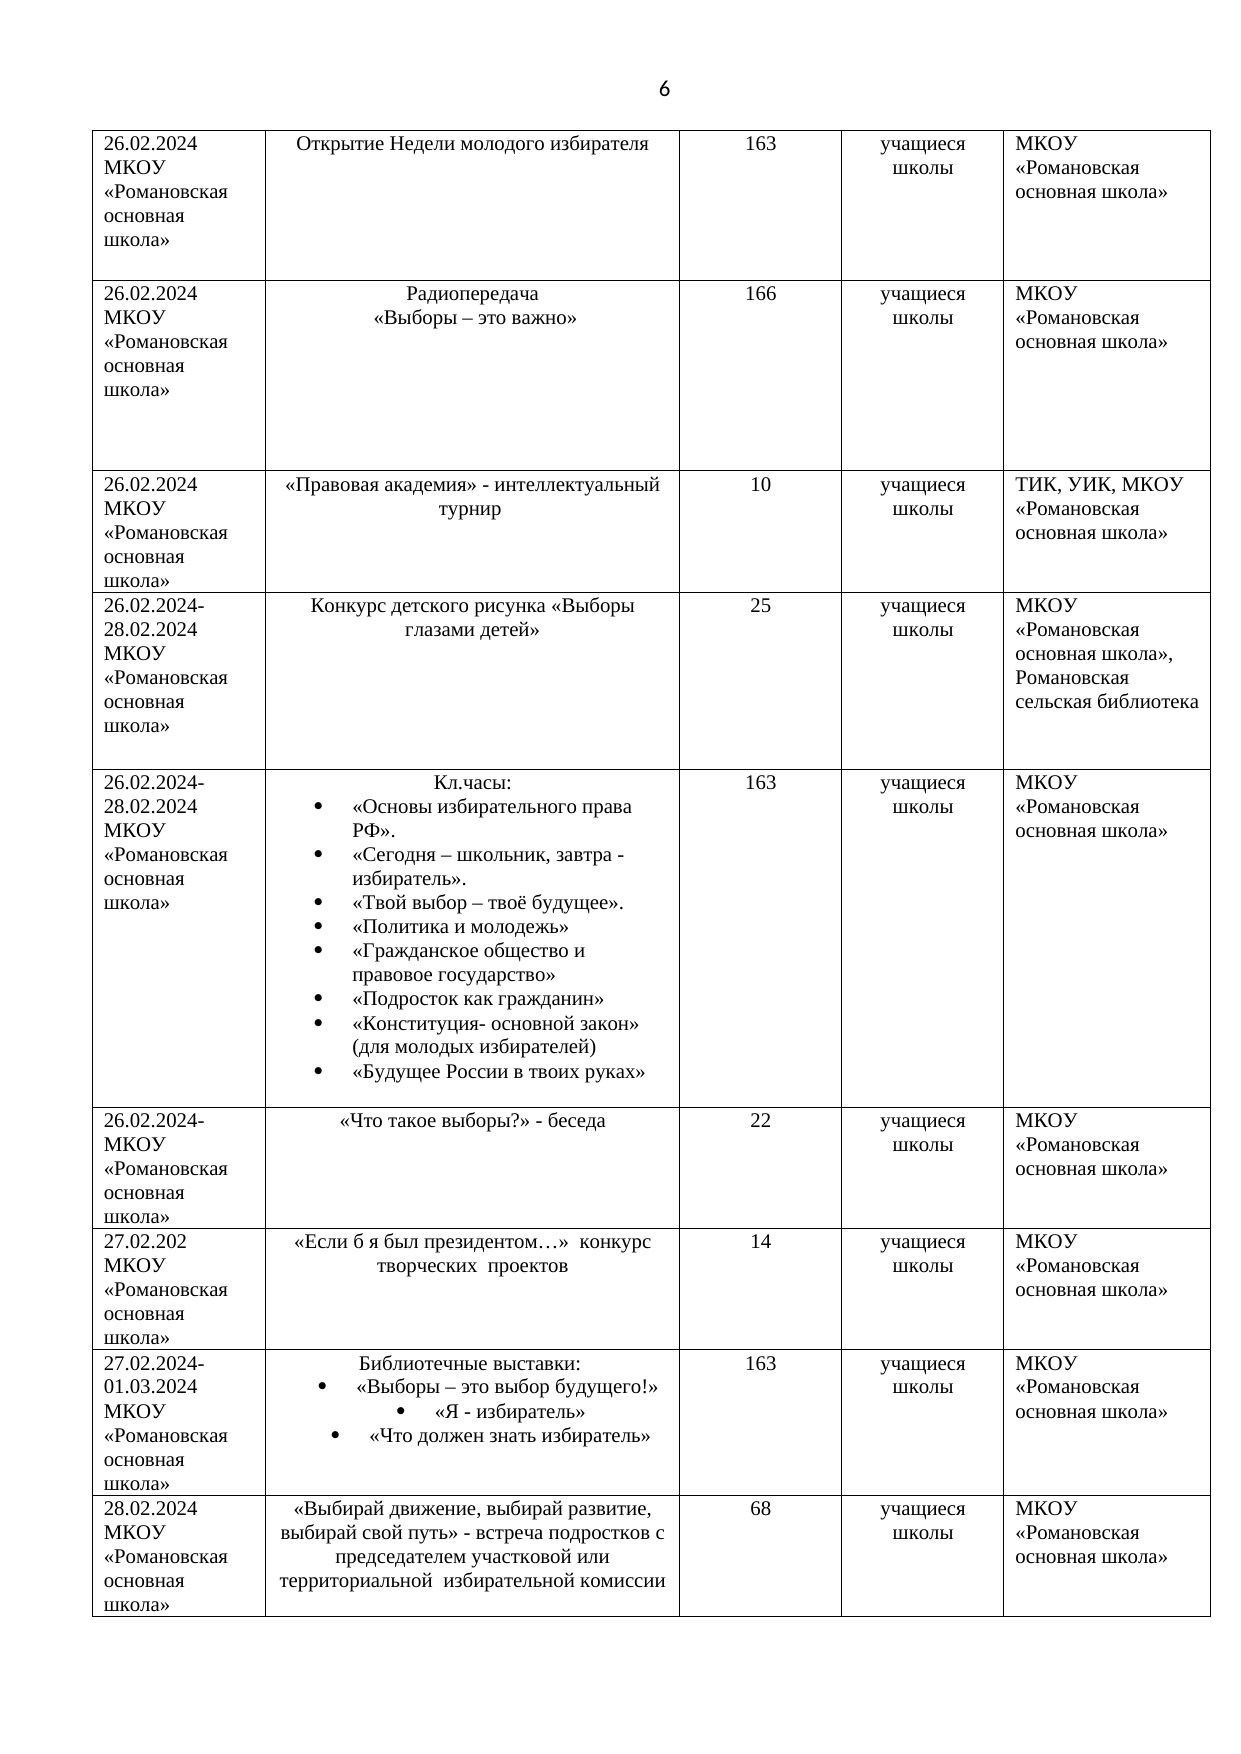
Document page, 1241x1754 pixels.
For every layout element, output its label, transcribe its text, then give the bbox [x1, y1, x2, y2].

table_cell «Выбирай движение, выбирай развитие, выбирай свой путь» - встреча подростков с председателем участковой или территориальной избирательной комиссии [266, 1496, 679, 1616]
table_cell «Если б я был президентом…» конкурс творческих проектов [266, 1229, 679, 1349]
table_cell 166 [680, 281, 841, 470]
table_cell учащиеся школы [842, 593, 1003, 769]
table_cell 27.02.202 МКОУ «Романовская основная школа» [93, 1229, 265, 1349]
table_cell МКОУ «Романовская основная школа» [1004, 131, 1210, 279]
table_cell учащиеся школы [842, 1108, 1003, 1228]
table_cell Радиопередача «Выборы – это важно» [266, 281, 679, 470]
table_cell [1004, 1496, 1210, 1616]
table_cell Библиотечные выставки: «Выборы – это выбор будущего!» «Я - избиратель» «Что должен знать избиратель» [266, 1350, 679, 1495]
table_cell учащиеся школы [842, 1496, 1003, 1616]
table_cell 27.02.2024-01.03.2024 МКОУ «Романовская основная школа» [93, 1350, 265, 1495]
table_cell учащиеся школы [842, 770, 1003, 1107]
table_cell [93, 1496, 265, 1616]
table_cell 26.02.2024-28.02.2024 МКОУ «Романовская основная школа» [93, 770, 265, 1107]
table_cell МКОУ «Романовская основная школа» [1004, 1229, 1210, 1349]
table_cell 26.02.2024-28.02.2024 МКОУ «Романовская основная школа» [93, 593, 265, 769]
table_cell 10 [680, 471, 841, 592]
table_cell ТИК, УИК, МКОУ «Романовская основная школа» [1004, 471, 1210, 592]
table_cell Кл.часы: «Основы избирательного права РФ». «Сегодня – школьник, завтра - избиратель». «Твой выбор – твоё будущее». «Политика и молодежь» «Гражданское общество и правовое государство» «Подросток как гражданин» «Конституция- основной закон» (для молодых избирателей) «Будущее России в твоих руках» [266, 770, 679, 1107]
table_cell Открытие Недели молодого избирателя [266, 131, 679, 279]
table_cell 22 [680, 1108, 841, 1228]
table_cell МКОУ «Романовская основная школа» [1004, 770, 1210, 1107]
table_cell учащиеся школы [842, 281, 1003, 470]
table_cell 26.02.2024 МКОУ «Романовская основная школа» [93, 281, 265, 470]
table_cell 26.02.2024- МКОУ «Романовская основная школа» [93, 1108, 265, 1228]
table_cell МКОУ «Романовская основная школа», Романовская сельская библиотека [1004, 593, 1210, 769]
table_cell 25 [680, 593, 841, 769]
table_cell МКОУ «Романовская основная школа» [1004, 281, 1210, 470]
table_cell учащиеся школы [842, 471, 1003, 592]
table_cell МКОУ «Романовская основная школа» [1004, 1350, 1210, 1495]
table_cell 26.02.2024 МКОУ «Романовская основная школа» [93, 131, 265, 279]
table_cell Конкурс детского рисунка «Выборы глазами детей» [266, 593, 679, 769]
table_cell 163 [680, 1350, 841, 1495]
table_cell 163 [680, 131, 841, 279]
table_cell 163 [680, 770, 841, 1107]
table_cell учащиеся школы [842, 1229, 1003, 1349]
table_cell учащиеся школы [842, 131, 1003, 279]
table_cell МКОУ «Романовская основная школа» [1004, 1108, 1210, 1228]
table_cell «Что такое выборы?» - беседа [266, 1108, 679, 1228]
table_cell учащиеся школы [842, 1350, 1003, 1495]
table_cell 68 [680, 1496, 841, 1616]
table_cell 14 [680, 1229, 841, 1349]
table_cell 26.02.2024 МКОУ «Романовская основная школа» [93, 471, 265, 592]
table_cell «Правовая академия» - интеллектуальный турнир [266, 471, 679, 592]
